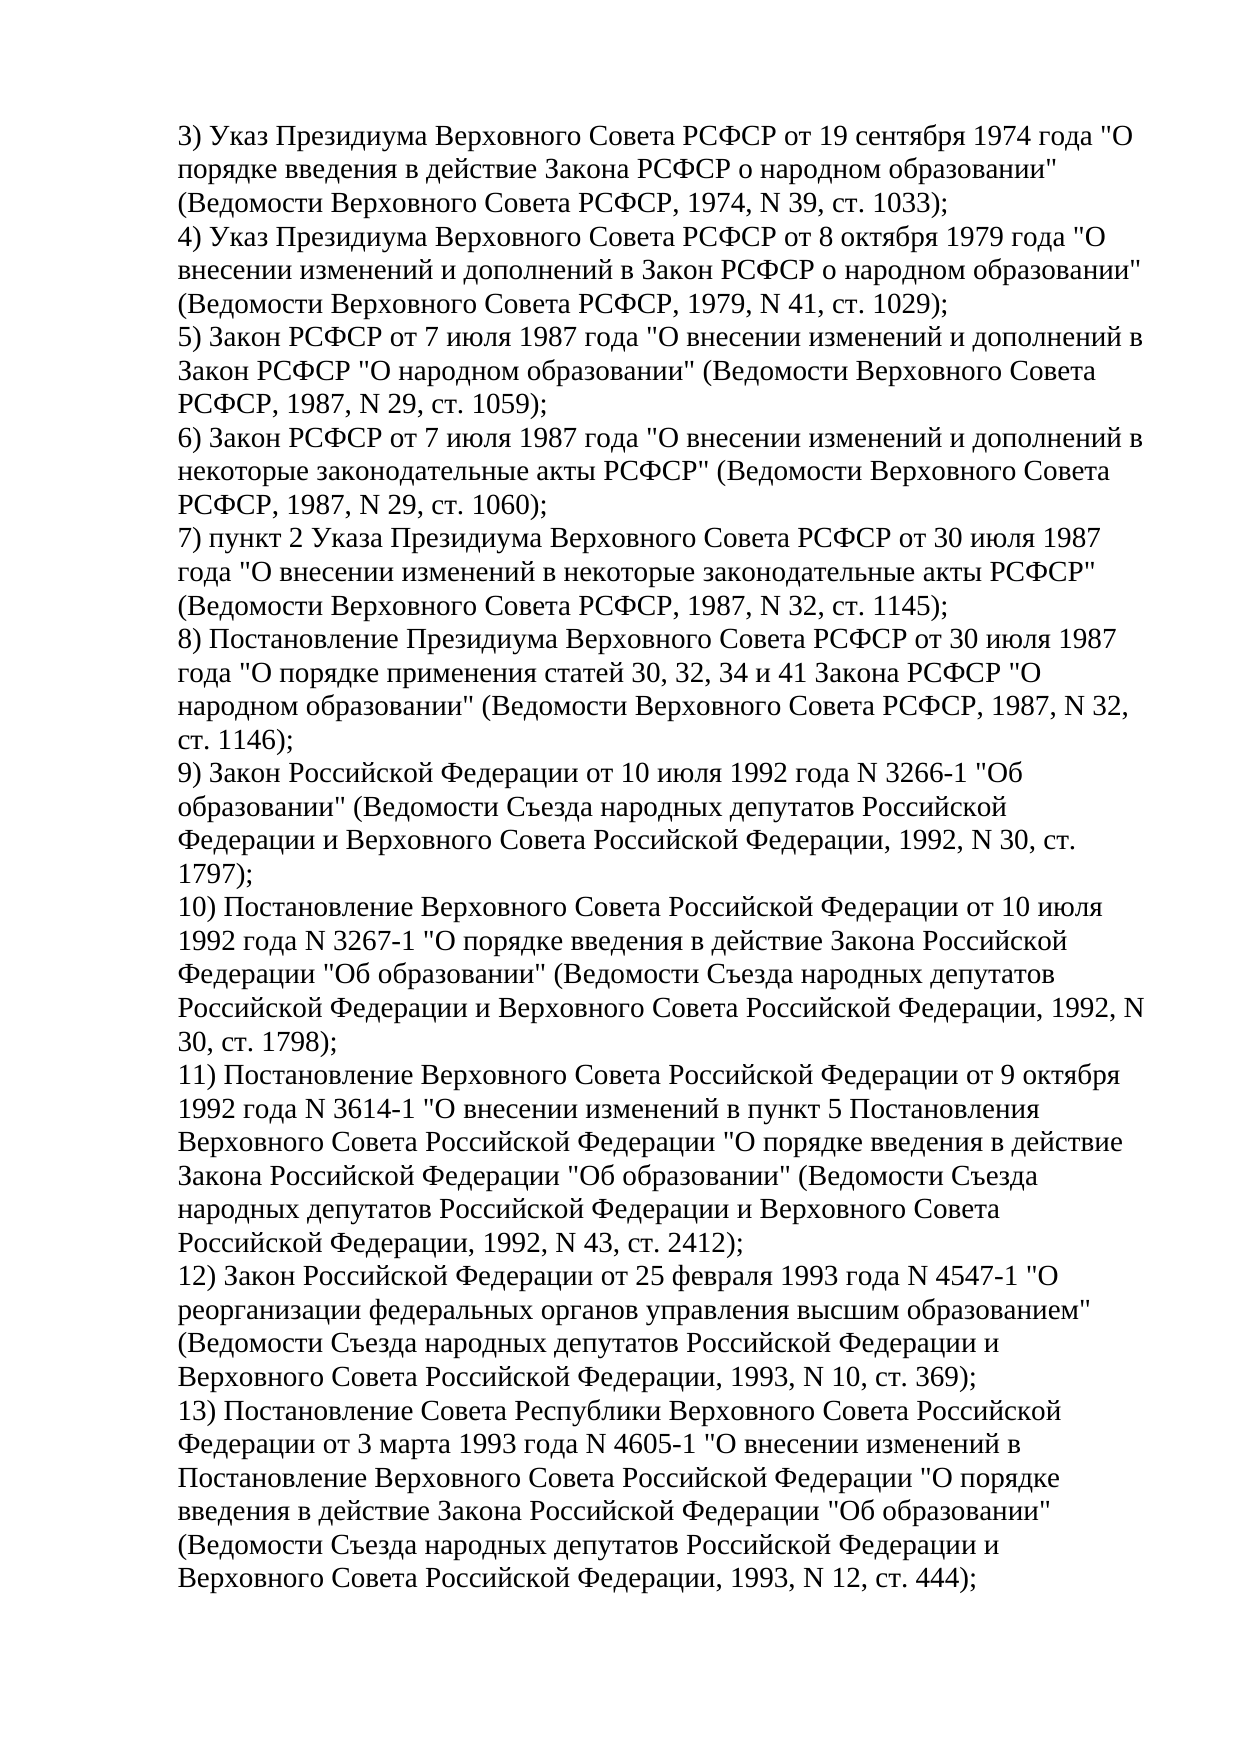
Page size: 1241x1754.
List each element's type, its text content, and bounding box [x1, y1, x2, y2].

text 5) Закон РСФСР от 7 июля 1987 года "О внесении изменений и дополнений в Закон РСФСР "О народном образовании" (Ведомости Верховного Совета РСФСР, 1987, N 29, ст. 1059); [177, 319, 1152, 420]
text 9) Закон Российской Федерации от 10 июля 1992 года N 3266-1 "Об образовании" (Ведомости Съезда народных депутатов Российской Федерации и Верховного Совета Российской Федерации, 1992, N 30, ст. 1797); [177, 755, 1152, 889]
text 8) Постановление Президиума Верховного Совета РСФСР от 30 июля 1987 года "О порядке применения статей 30, 32, 34 и 41 Закона РСФСР "О народном образовании" (Ведомости Верховного Совета РСФСР, 1987, N 32, ст. 1146); [177, 621, 1152, 755]
text 10) Постановление Верховного Совета Российской Федерации от 10 июля 1992 года N 3267-1 "О порядке введения в действие Закона Российской Федерации "Об образовании" (Ведомости Съезда народных депутатов Российской Федерации и Верховного Совета Российской Федерации, 1992, N 30, ст. 1798); [177, 889, 1152, 1057]
text 11) Постановление Верховного Совета Российской Федерации от 9 октября 1992 года N 3614-1 "О внесении изменений в пункт 5 Постановления Верховного Совета Российской Федерации "О порядке введения в действие Закона Российской Федерации "Об образовании" (Ведомости Съезда народных депутатов Российской Федерации и Верховного Совета Российской Федерации, 1992, N 43, ст. 2412); [177, 1057, 1152, 1258]
text 7) пункт 2 Указа Президиума Верховного Совета РСФСР от 30 июля 1987 года "О внесении изменений в некоторые законодательные акты РСФСР" (Ведомости Верховного Совета РСФСР, 1987, N 32, ст. 1145); [177, 521, 1152, 621]
text 6) Закон РСФСР от 7 июля 1987 года "О внесении изменений и дополнений в некоторые законодательные акты РСФСР" (Ведомости Верховного Совета РСФСР, 1987, N 29, ст. 1060); [177, 420, 1152, 521]
text 3) Указ Президиума Верховного Совета РСФСР от 19 сентября 1974 года "О порядке введения в действие Закона РСФСР о народном образовании" (Ведомости Верховного Совета РСФСР, 1974, N 39, ст. 1033); [177, 118, 1152, 219]
text 4) Указ Президиума Верховного Совета РСФСР от 8 октября 1979 года "О внесении изменений и дополнений в Закон РСФСР о народном образовании" (Ведомости Верховного Совета РСФСР, 1979, N 41, ст. 1029); [177, 219, 1152, 319]
text 12) Закон Российской Федерации от 25 февраля 1993 года N 4547-1 "О реорганизации федеральных органов управления высшим образованием" (Ведомости Съезда народных депутатов Российской Федерации и Верховного Совета Российской Федерации, 1993, N 10, ст. 369); [177, 1258, 1152, 1393]
text 13) Постановление Совета Республики Верховного Совета Российской Федерации от 3 марта 1993 года N 4605-1 "О внесении изменений в Постановление Верховного Совета Российской Федерации "О порядке введения в действие Закона Российской Федерации "Об образовании" (Ведомости Съезда народных депутатов Российской Федерации и Верховного Совета Российской Федерации, 1993, N 12, ст. 444); [177, 1393, 1152, 1594]
